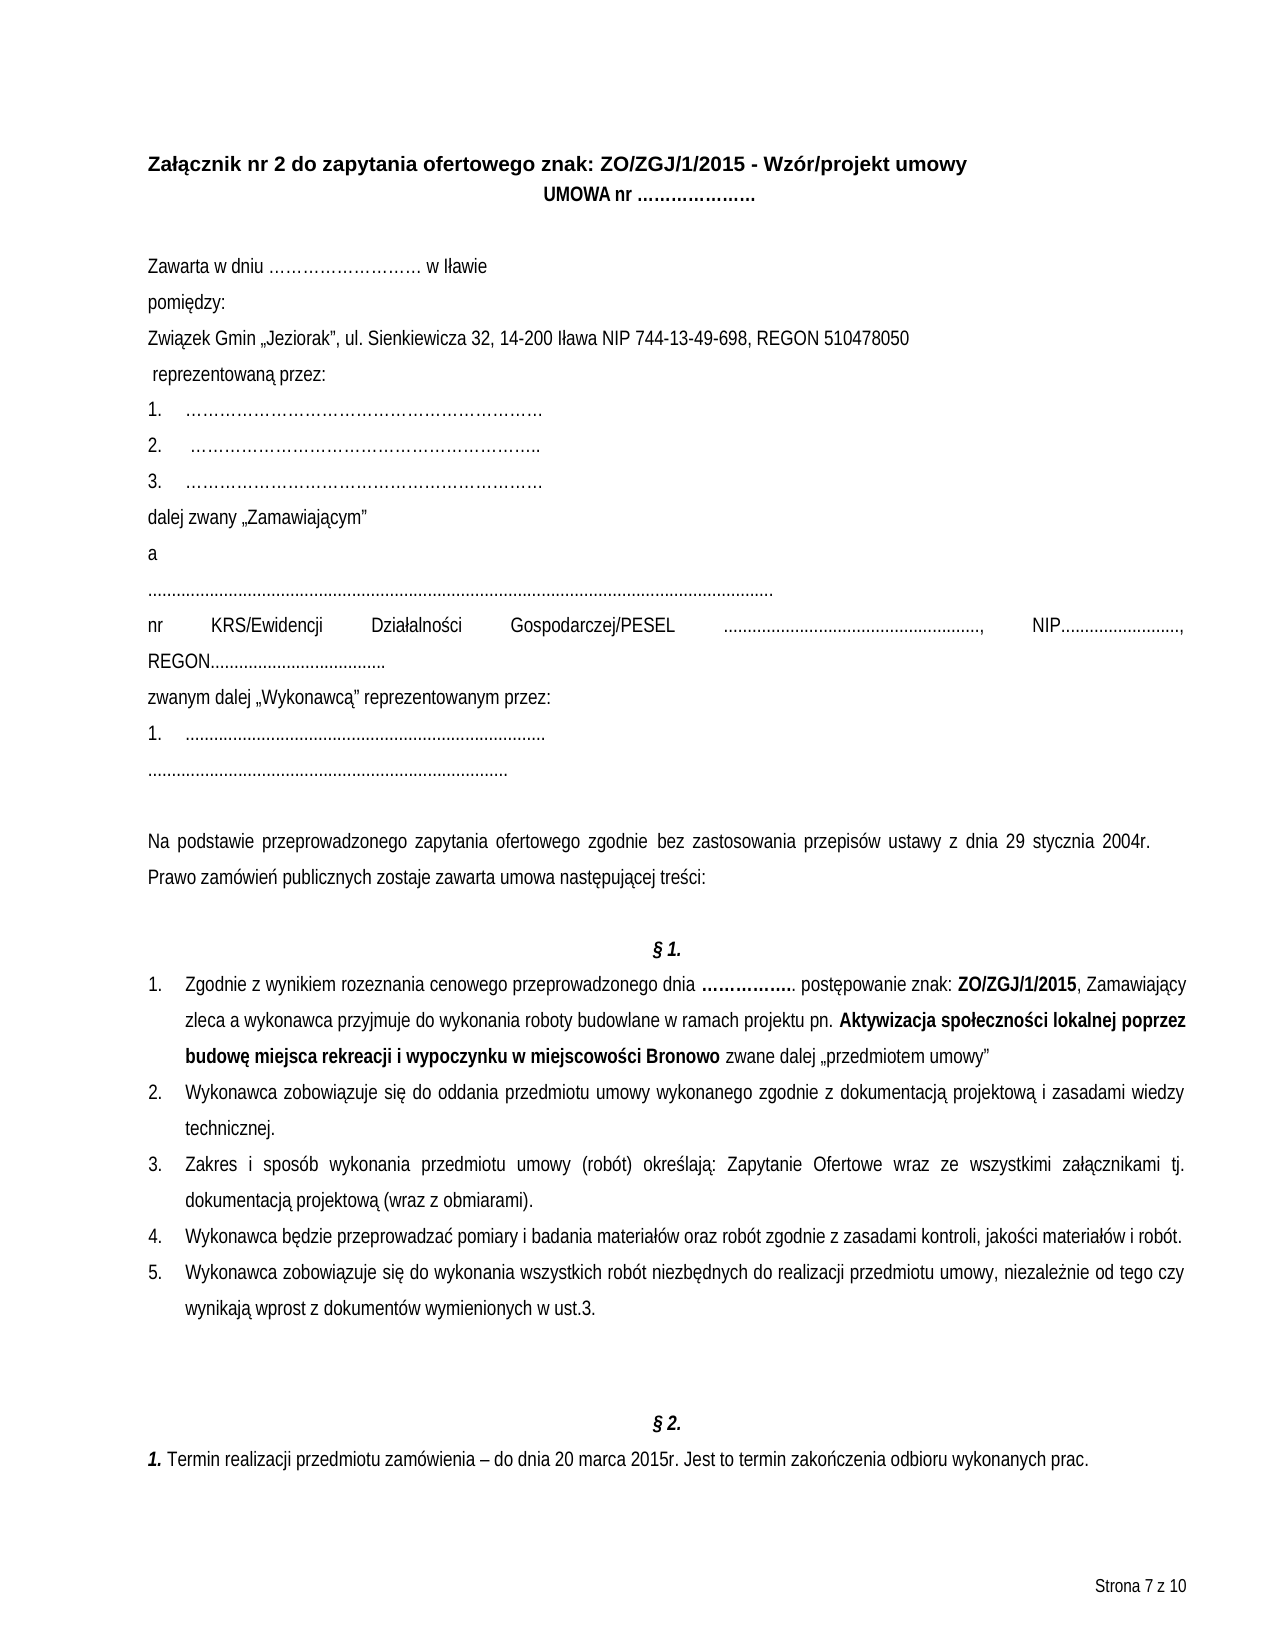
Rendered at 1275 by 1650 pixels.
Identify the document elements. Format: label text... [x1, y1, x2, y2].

text Na podstawie przeprowadzonego zapytania ofertowego zgodnie bez zastosowania przepisów ustawy z dnia 29 stycznia 2004r. Prawo zamówień publicznych zostaje zawarta umowa następującej treści: [148, 829, 1152, 888]
text Związek Gmin „Jeziorak”, ul. Sienkiewicza 32, 14-200 Iława NIP 744-13-49-698, REGON 510478050 [148, 326, 1186, 349]
list ……………………………………………………… [148, 469, 1186, 493]
list …………………………………………………….. [148, 433, 1186, 457]
text .................................................................................................................................... [148, 577, 1186, 601]
text ............................................................................ [148, 757, 1152, 781]
text zwanym dalej „Wykonawcą” reprezentowanym przez: [148, 685, 1186, 709]
list Wykonawca zobowiązuje się do wykonania wszystkich robót niezbędnych do realizacji przedmiotu umowy, niezależnie od tego czy wynikają wprost z dokumentów wymienionych w ust.3. [148, 1260, 1186, 1320]
text § 2. [148, 1411, 1186, 1435]
list Wykonawca zobowiązuje się do oddania przedmiotu umowy wykonanego zgodnie z dokumentacją projektową i zasadami wiedzy technicznej. [148, 1080, 1186, 1140]
text dalej zwany „Zamawiającym” [148, 505, 1152, 529]
text pomiędzy: [148, 289, 1152, 313]
list ……………………………………………………… [148, 397, 1186, 421]
list Zgodnie z wynikiem rozeznania cenowego przeprowadzonego dnia …………….. postępowanie znak: ZO/ZGJ/1/2015, Zamawiający zleca a wykonawca przyjmuje do wykonania roboty budowlane w ramach projektu pn. Aktywizacja społeczności lokalnej poprzez budowę miejsca rekreacji i wypoczynku w miejscowości Bronowo zwane dalej „przedmiotem umowy” [148, 972, 1186, 1068]
subtitle Załącznik nr 2 do zapytania ofertowego znak: ZO/ZGJ/1/2015 - Wzór/projekt umowy [148, 152, 1186, 176]
text a [148, 541, 1152, 565]
list Zakres i sposób wykonania przedmiotu umowy (robót) określają: Zapytanie Ofertowe wraz ze wszystkimi załącznikami tj. dokumentacją projektową (wraz z obmiarami). [148, 1152, 1186, 1212]
list Wykonawca będzie przeprowadzać pomiary i badania materiałów oraz robót zgodnie z zasadami kontroli, jakości materiałów i robót. [148, 1224, 1186, 1248]
text reprezentowaną przez: [148, 361, 1186, 385]
list ............................................................................ [148, 721, 1186, 745]
text nr KRS/Ewidencji Działalności Gospodarczej/PESEL ......................................................, NIP........................., REGON..................................... [148, 613, 1186, 673]
subtitle UMOWA nr ………………… [148, 182, 1152, 206]
text § 1. [148, 936, 1186, 960]
text Zawarta w dniu ……………………… w Iławie [148, 254, 1152, 278]
text 1. Termin realizacji przedmiotu zamówienia – do dnia 20 marca 2015r. Jest to termin zakończenia odbioru wykonanych prac. [148, 1447, 1186, 1471]
